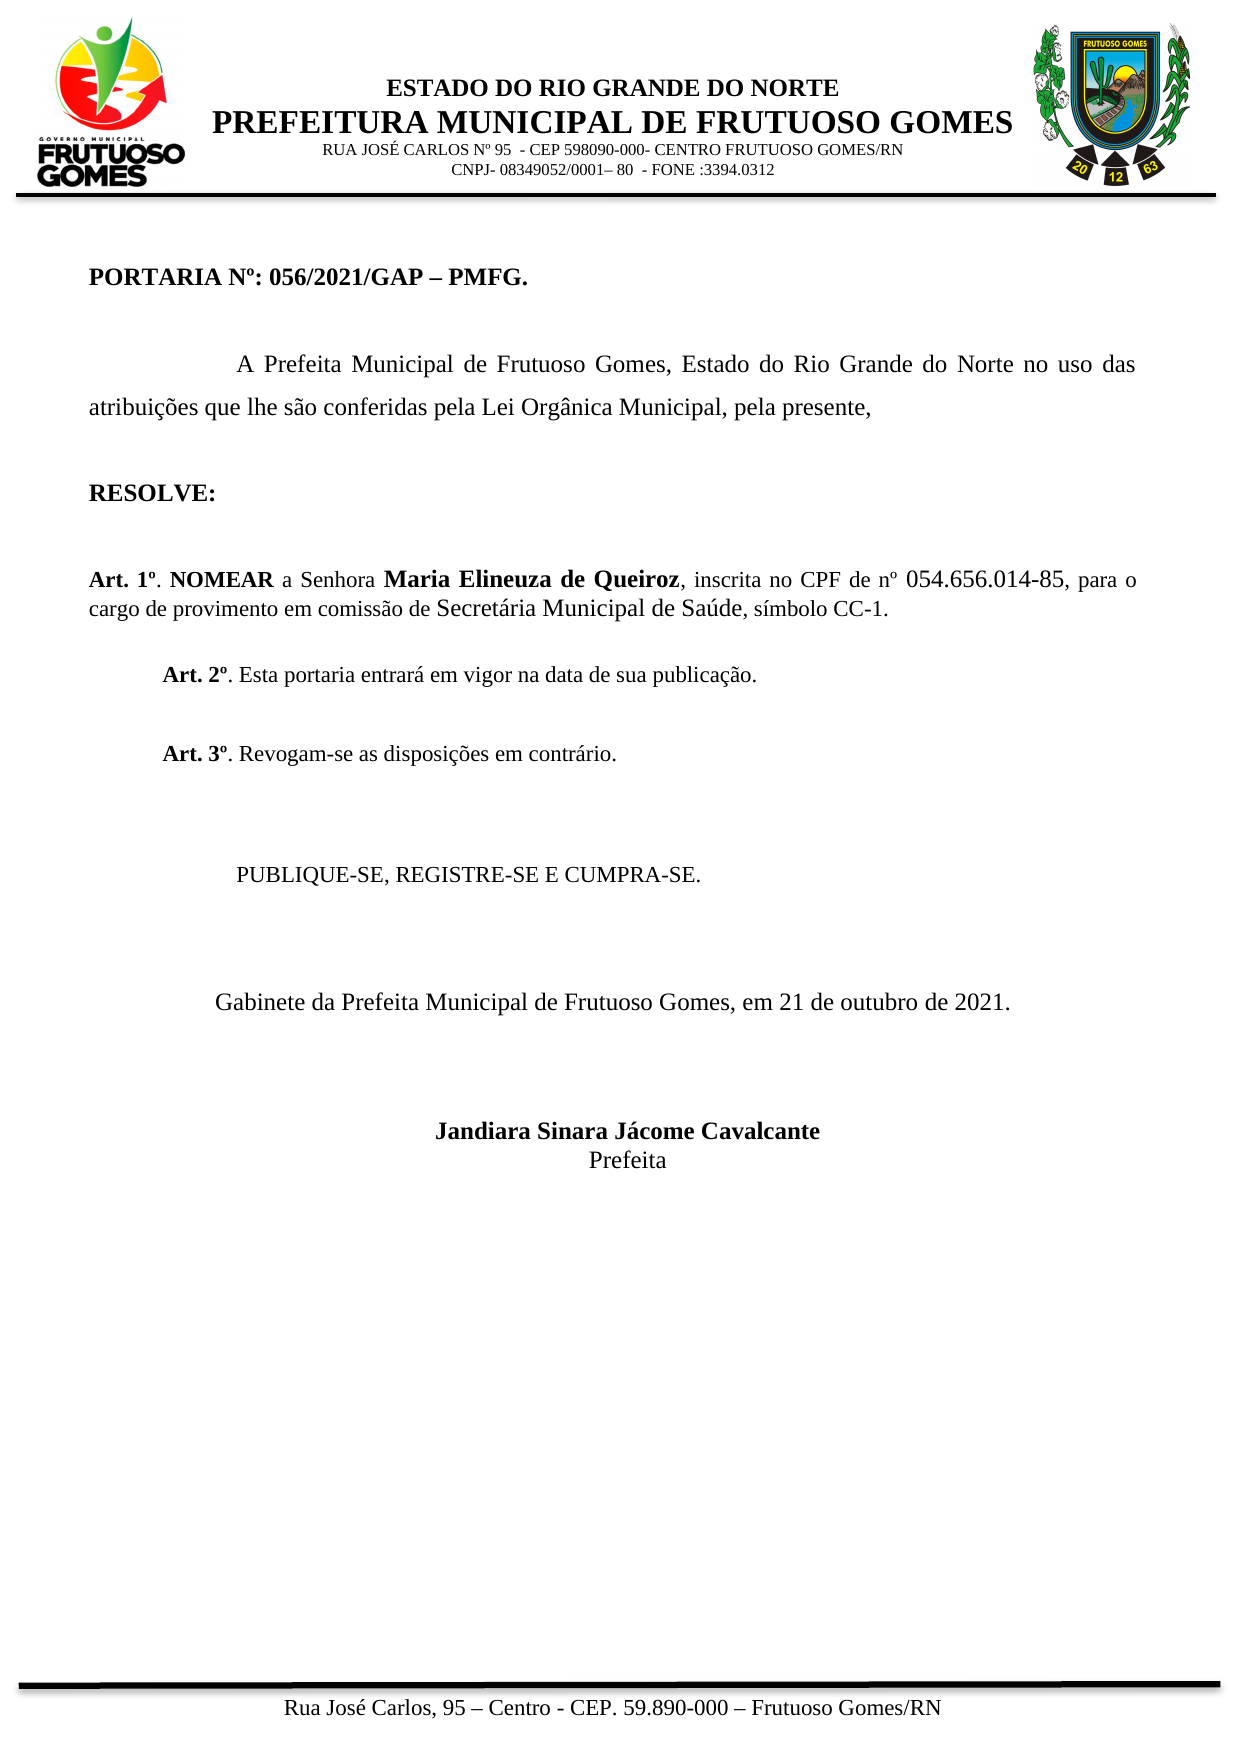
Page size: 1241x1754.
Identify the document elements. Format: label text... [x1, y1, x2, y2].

text RESOLVE: [89, 478, 1137, 507]
text PORTARIA Nº: 056/2021/GAP – PMFG. [89, 262, 1137, 291]
picture [36, 13, 186, 188]
text Prefeita [89, 1145, 1137, 1174]
text Art. 2º. Esta portaria entrará em vigor na data de sua publicação. [89, 661, 1137, 688]
text Art. 1º. NOMEAR a Senhora Maria Elineuza de Queiroz, inscrita no CPF de nº 054.656.014-85, para o cargo de provimento em comissão de Secretária Municipal de Saúde, símbolo CC-1. [89, 564, 1137, 622]
text Art. 3º. Revogam-se as disposições em contrário. [89, 740, 1137, 767]
picture [1033, 22, 1191, 187]
text PUBLIQUE-SE, REGISTRE-SE E CUMPRA-SE. [89, 861, 1137, 887]
text A Prefeita Municipal de Frutuoso Gomes, Estado do Rio Grande do Norte no uso das atribuições que lhe são conferidas pela Lei Orgânica Municipal, pela presente, [89, 349, 1137, 421]
text Jandiara Sinara Jácome Cavalcante [89, 1116, 1137, 1145]
text Gabinete da Prefeita Municipal de Frutuoso Gomes, em 21 de outubro de 2021. [89, 987, 1137, 1016]
